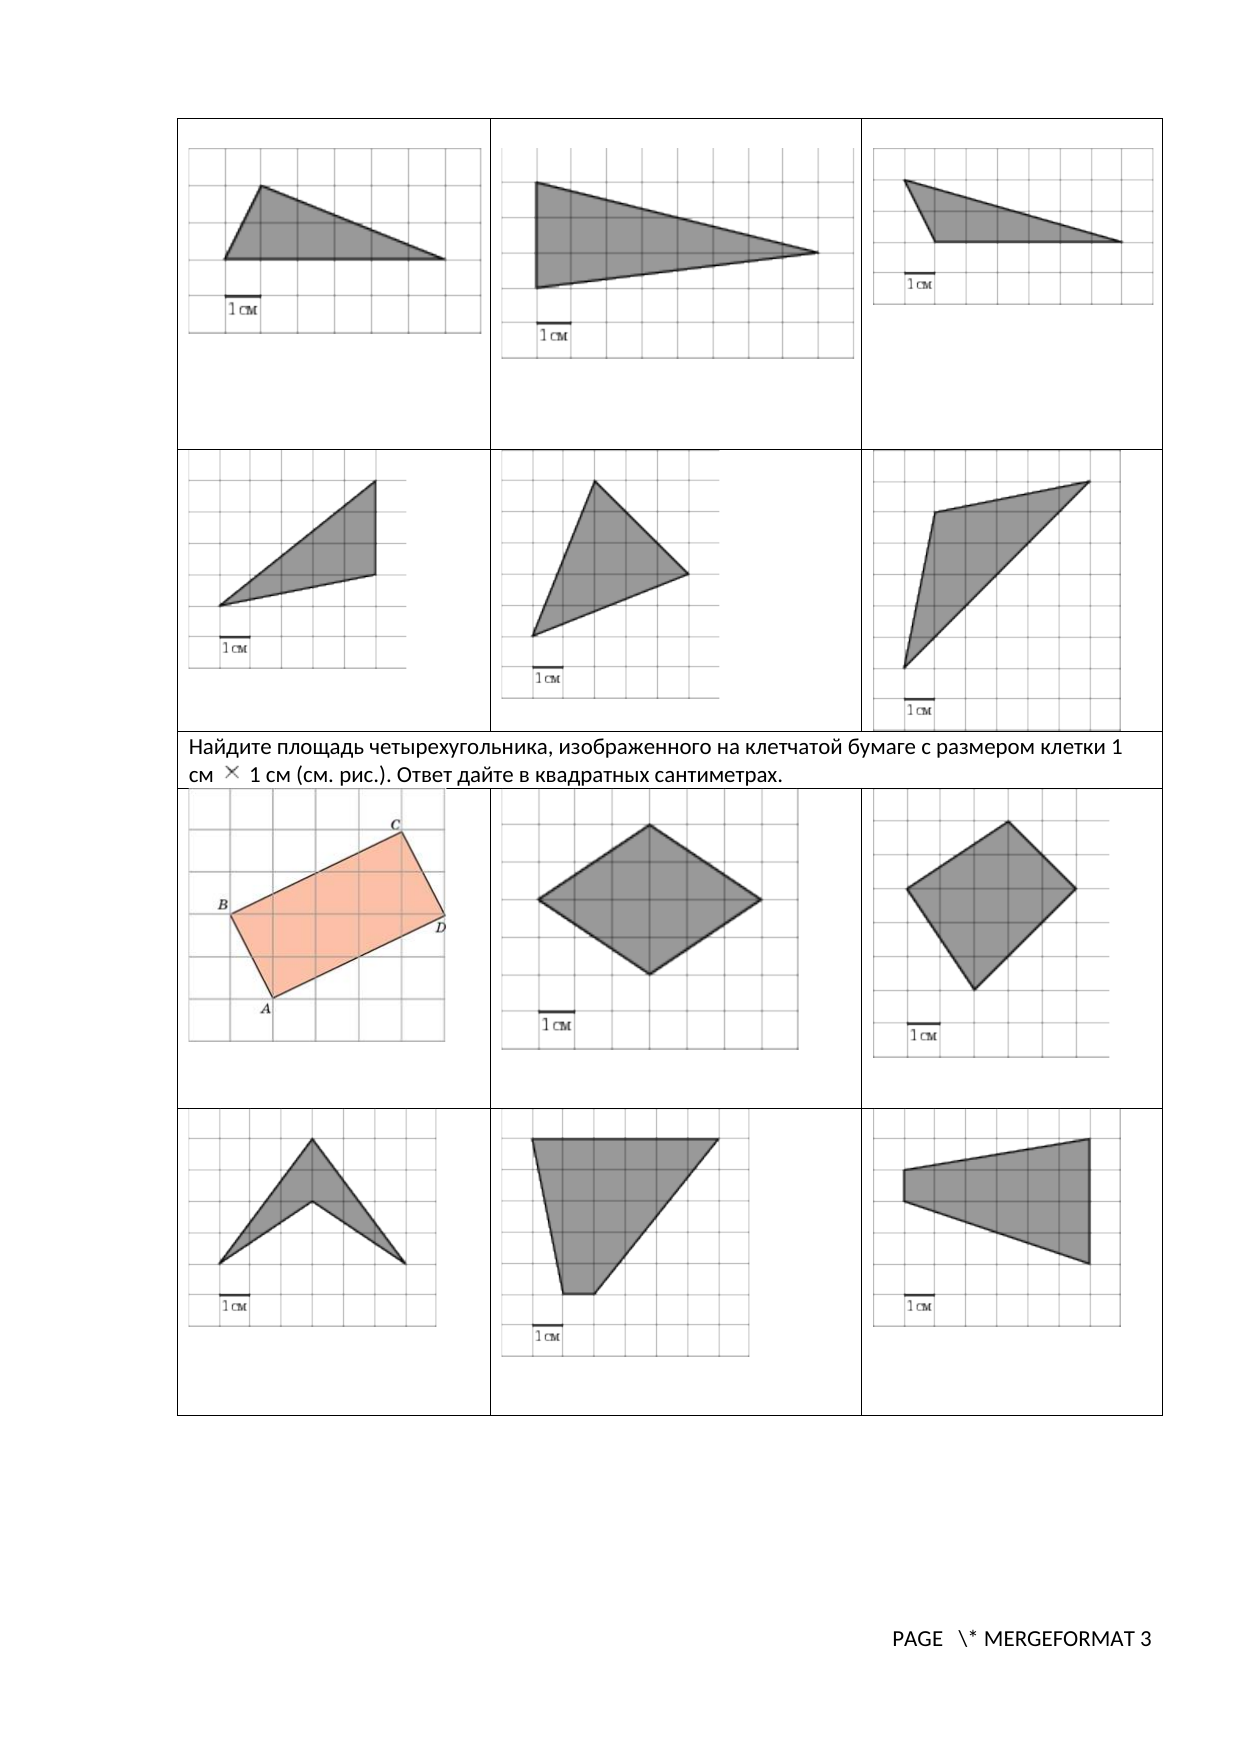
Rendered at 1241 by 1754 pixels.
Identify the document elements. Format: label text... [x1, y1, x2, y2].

table_cell [862, 450, 873, 731]
picture [218, 761, 249, 782]
table_cell [1121, 450, 1162, 731]
table_cell Найдите площадь четырехугольника, изображенного на клетчатой бумаге с размером клетки 1 см 1 см (см. рис.). Ответ дайте в квадратных сантиметрах. [178, 732, 1162, 788]
table_header 3 [862, 119, 1162, 449]
picture [501, 450, 720, 699]
picture [873, 788, 1110, 1058]
picture [873, 1108, 1121, 1327]
picture [501, 148, 855, 359]
picture [501, 1108, 750, 1357]
table_header 2 [491, 119, 861, 449]
table_cell [178, 789, 490, 1108]
table_cell [178, 1109, 490, 1414]
table_cell [491, 450, 861, 731]
table_cell [862, 789, 1162, 1108]
picture [873, 148, 1154, 305]
table_cell [862, 1109, 1162, 1414]
table_cell [491, 1109, 861, 1414]
table_cell [491, 789, 861, 1108]
picture [188, 788, 447, 1042]
picture [188, 1108, 437, 1327]
picture [188, 450, 407, 669]
picture [873, 450, 1121, 731]
picture [188, 148, 482, 334]
table_header 1 [178, 119, 490, 449]
table_cell [178, 450, 490, 731]
picture [501, 788, 799, 1050]
